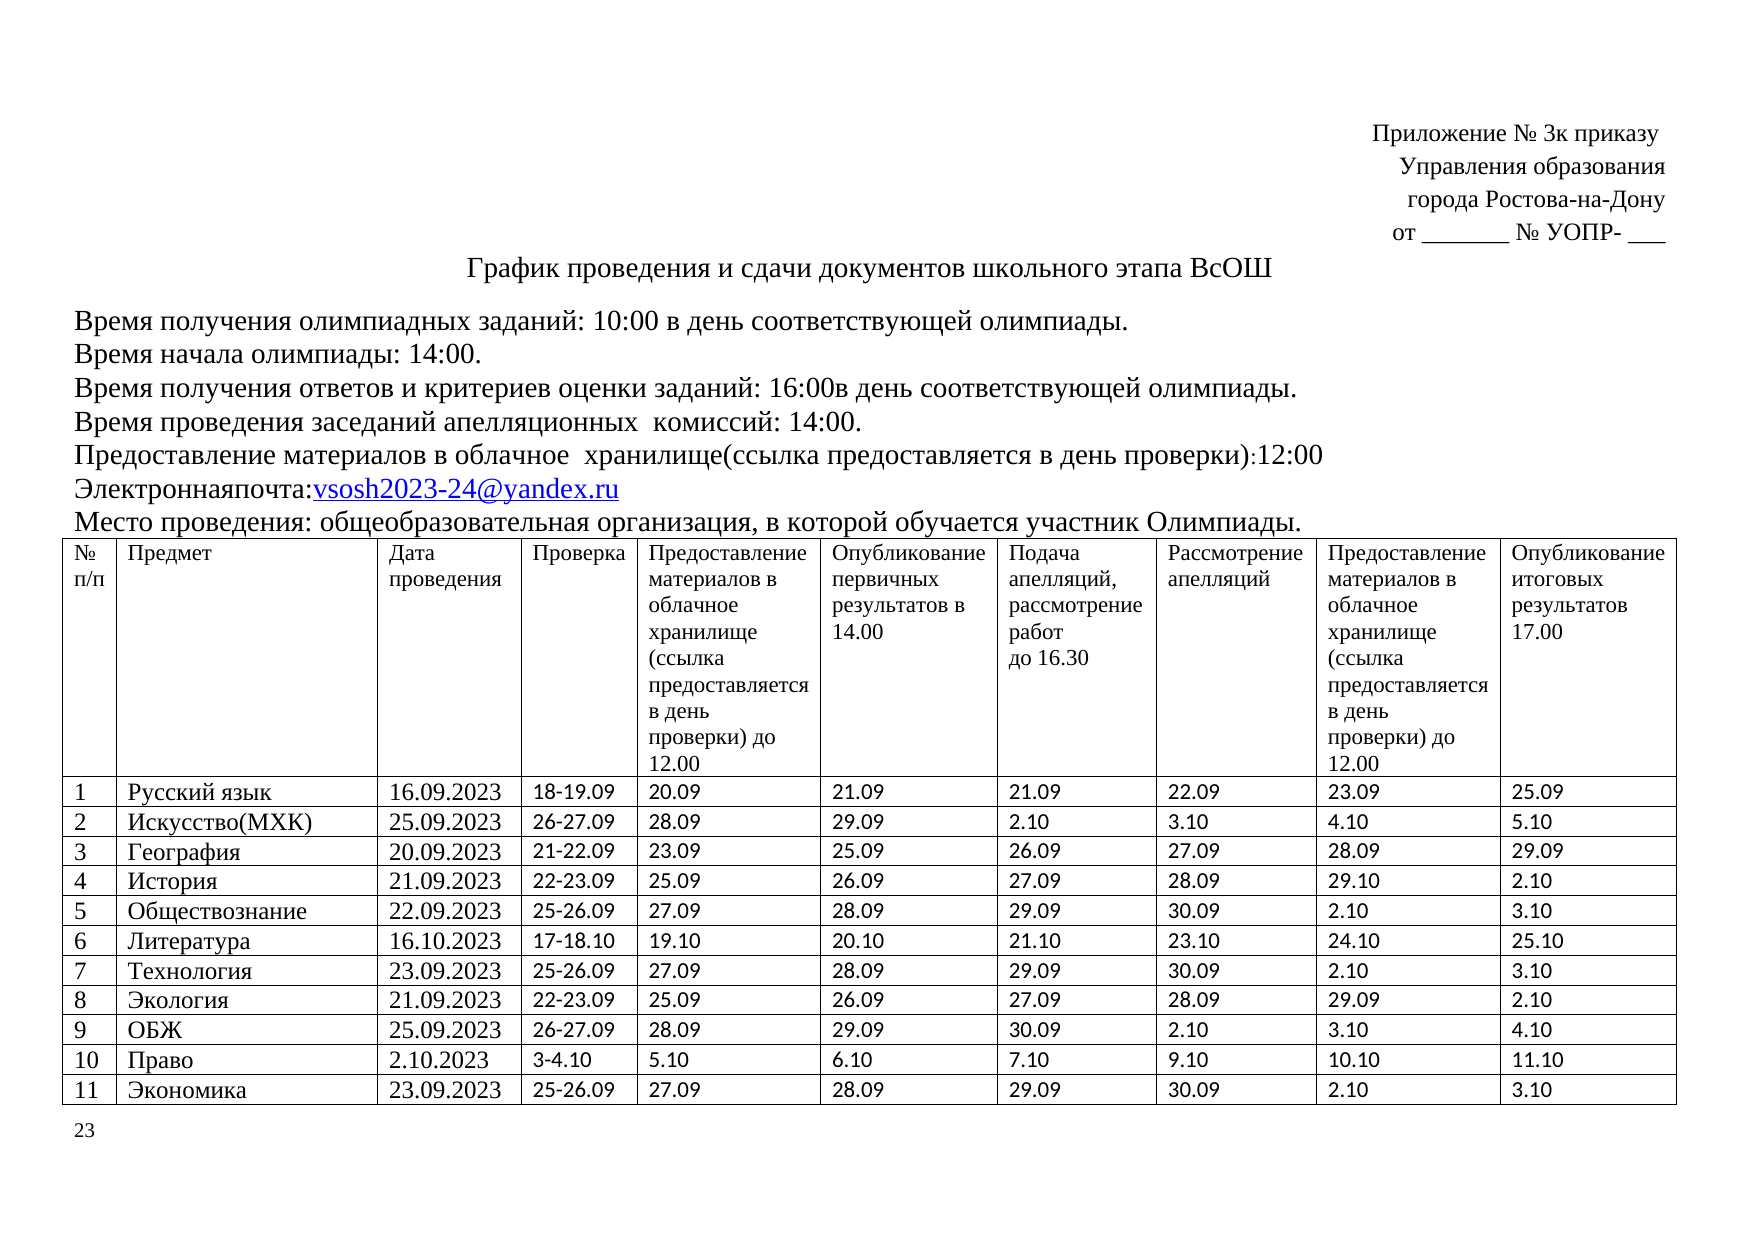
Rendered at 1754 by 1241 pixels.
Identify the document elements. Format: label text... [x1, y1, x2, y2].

table_cell 5 [63, 896, 116, 925]
table_cell 28.09 [1157, 986, 1316, 1014]
table_cell География [117, 837, 377, 865]
table_cell 3.10 [1501, 956, 1676, 984]
table_cell 6.10 [821, 1045, 997, 1074]
table_cell 28.09 [1157, 866, 1316, 895]
text города Ростова-на-Дону [74, 184, 1665, 213]
table_cell 26.09 [821, 866, 997, 895]
table_cell 25-26.09 [522, 956, 637, 984]
table_cell 4.10 [1501, 1015, 1676, 1044]
table_cell 25.09 [638, 986, 820, 1014]
table_cell 10 [63, 1045, 116, 1074]
table_cell 19.10 [638, 926, 820, 955]
table_cell 3-4.10 [522, 1045, 637, 1074]
table_header Опубликование итоговых результатов 17.00 [1501, 539, 1676, 776]
table_header Предмет [117, 539, 377, 776]
table_cell История [117, 866, 377, 895]
table_cell 9.10 [1157, 1045, 1316, 1074]
table_cell 28.09 [638, 1015, 820, 1044]
table_cell 3.10 [1157, 807, 1316, 836]
text Предоставление материалов в облачное хранилище(ссылка предоставляется в день проверки):12:00 [74, 437, 1665, 471]
table_cell 25-26.09 [522, 896, 637, 925]
table_header Дата проведения [378, 539, 521, 776]
table_cell 28.09 [821, 1075, 997, 1104]
table_cell 28.09 [1317, 837, 1500, 865]
text Время начала олимпиады: 14:00. [74, 337, 1665, 370]
table_cell 28.09 [821, 956, 997, 984]
table_cell 4.10 [1317, 807, 1500, 836]
table_cell 20.09 [638, 777, 820, 806]
table_cell 8 [63, 986, 116, 1014]
table_cell 21.09 [998, 777, 1156, 806]
table_cell 29.09 [1317, 986, 1500, 1014]
table_cell 25.09 [638, 866, 820, 895]
table_cell 2.10 [1157, 1015, 1316, 1044]
table_cell 10.10 [1317, 1045, 1500, 1074]
table_cell 27.09 [638, 896, 820, 925]
table_cell 23.09 [1317, 777, 1500, 806]
table_cell 18-19.09 [522, 777, 637, 806]
table_cell 25-26.09 [522, 1075, 637, 1104]
table_cell 2.10 [1317, 896, 1500, 925]
table_cell 27.09 [998, 986, 1156, 1014]
table_cell 20.10 [821, 926, 997, 955]
table_cell 16.10.2023 [378, 926, 521, 955]
table_cell 16.09.2023 [378, 777, 521, 806]
table_cell 20.09.2023 [378, 837, 521, 865]
table_cell 21.09.2023 [378, 866, 521, 895]
table_cell 30.09 [1157, 956, 1316, 984]
table_cell 23.10 [1157, 926, 1316, 955]
table_cell 29.09 [1501, 837, 1676, 865]
table_cell 23.09.2023 [378, 956, 521, 984]
table_cell 2.10 [1317, 956, 1500, 984]
table_cell 25.09 [821, 837, 997, 865]
text Время проведения заседаний апелляционных комиссий: 14:00. [74, 404, 1665, 437]
table_cell 2.10 [1501, 986, 1676, 1014]
table_cell 21.09.2023 [378, 986, 521, 1014]
table_cell 5.10 [638, 1045, 820, 1074]
table_cell 2.10 [1317, 1075, 1500, 1104]
table_cell 29.09 [821, 807, 997, 836]
table_cell Экономика [117, 1075, 377, 1104]
table_cell 26.09 [821, 986, 997, 1014]
table_cell 21.10 [998, 926, 1156, 955]
table_cell 26-27.09 [522, 1015, 637, 1044]
table_cell 25.10 [1501, 926, 1676, 955]
table_cell 25.09.2023 [378, 807, 521, 836]
table_cell 6 [63, 926, 116, 955]
table_cell Русский язык [117, 777, 377, 806]
table_cell 1 [63, 777, 116, 806]
table_header Проверка [522, 539, 637, 776]
table_cell 3.10 [1501, 1075, 1676, 1104]
table_cell 29.09 [998, 1075, 1156, 1104]
text График проведения и сдачи документов школьного этапа ВсОШ [74, 250, 1665, 284]
table_cell 26-27.09 [522, 807, 637, 836]
table_cell 25.09 [1501, 777, 1676, 806]
table_cell 27.09 [998, 866, 1156, 895]
table_cell 22-23.09 [522, 986, 637, 1014]
table_cell 3 [63, 837, 116, 865]
text Место проведения: общеобразовательная организация, в которой обучается участник Олимпиады. [74, 504, 1665, 538]
table_cell 28.09 [638, 807, 820, 836]
table_header № п/п [63, 539, 116, 776]
table_cell 21.09 [821, 777, 997, 806]
table_cell 27.09 [1157, 837, 1316, 865]
table_cell 7.10 [998, 1045, 1156, 1074]
table_cell 11 [63, 1075, 116, 1104]
table_cell Искусство(МХК) [117, 807, 377, 836]
table_cell 25.09.2023 [378, 1015, 521, 1044]
table_cell Технология [117, 956, 377, 984]
table_cell 30.09 [1157, 1075, 1316, 1104]
table_cell 3.10 [1317, 1015, 1500, 1044]
table_cell 30.09 [998, 1015, 1156, 1044]
table_cell 29.10 [1317, 866, 1500, 895]
table_cell 9 [63, 1015, 116, 1044]
table_cell Литература [117, 926, 377, 955]
table_cell 26.09 [998, 837, 1156, 865]
table_cell 29.09 [821, 1015, 997, 1044]
table_cell 7 [63, 956, 116, 984]
table_header Предоставление материалов в облачное хранилище (ссылка предоставляется в день проверки) до 12.00 [638, 539, 820, 776]
table_cell 22.09.2023 [378, 896, 521, 925]
table_cell 22-23.09 [522, 866, 637, 895]
table_cell 28.09 [821, 896, 997, 925]
table_cell Обществознание [117, 896, 377, 925]
table_cell 11.10 [1501, 1045, 1676, 1074]
text Приложение № 3к приказу Управления образования [74, 118, 1665, 180]
table_cell Экология [117, 986, 377, 1014]
table_cell ОБЖ [117, 1015, 377, 1044]
table_cell 21-22.09 [522, 837, 637, 865]
table_cell 4 [63, 866, 116, 895]
table_cell 23.09.2023 [378, 1075, 521, 1104]
table_cell 29.09 [998, 956, 1156, 984]
table_cell 5.10 [1501, 807, 1676, 836]
table_cell 24.10 [1317, 926, 1500, 955]
table_cell 30.09 [1157, 896, 1316, 925]
table_cell 3.10 [1501, 896, 1676, 925]
table_cell 27.09 [638, 956, 820, 984]
text от _______ № УОПР- ___ [74, 217, 1665, 246]
table_header Опубликование первичных результатов в 14.00 [821, 539, 997, 776]
table_cell 27.09 [638, 1075, 820, 1104]
text Электроннаяпочта:vsosh2023-24@yandex.ru [74, 471, 1665, 504]
table_cell 2.10 [998, 807, 1156, 836]
table_header Рассмотрение апелляций [1157, 539, 1316, 776]
table_cell 17-18.10 [522, 926, 637, 955]
table_cell Право [117, 1045, 377, 1074]
text Время получения олимпиадных заданий: 10:00 в день соответствующей олимпиады. [74, 303, 1665, 337]
table_header Подача апелляций, рассмотрение работ до 16.30 [998, 539, 1156, 776]
table_header Предоставление материалов в облачное хранилище (ссылка предоставляется в день проверки) до 12.00 [1317, 539, 1500, 776]
table_cell 29.09 [998, 896, 1156, 925]
text Время получения ответов и критериев оценки заданий: 16:00в день соответствующей олимпиады. [74, 370, 1665, 404]
table_cell 2.10.2023 [378, 1045, 521, 1074]
table_cell 2 [63, 807, 116, 836]
table_cell 2.10 [1501, 866, 1676, 895]
table_cell 23.09 [638, 837, 820, 865]
table_cell 22.09 [1157, 777, 1316, 806]
